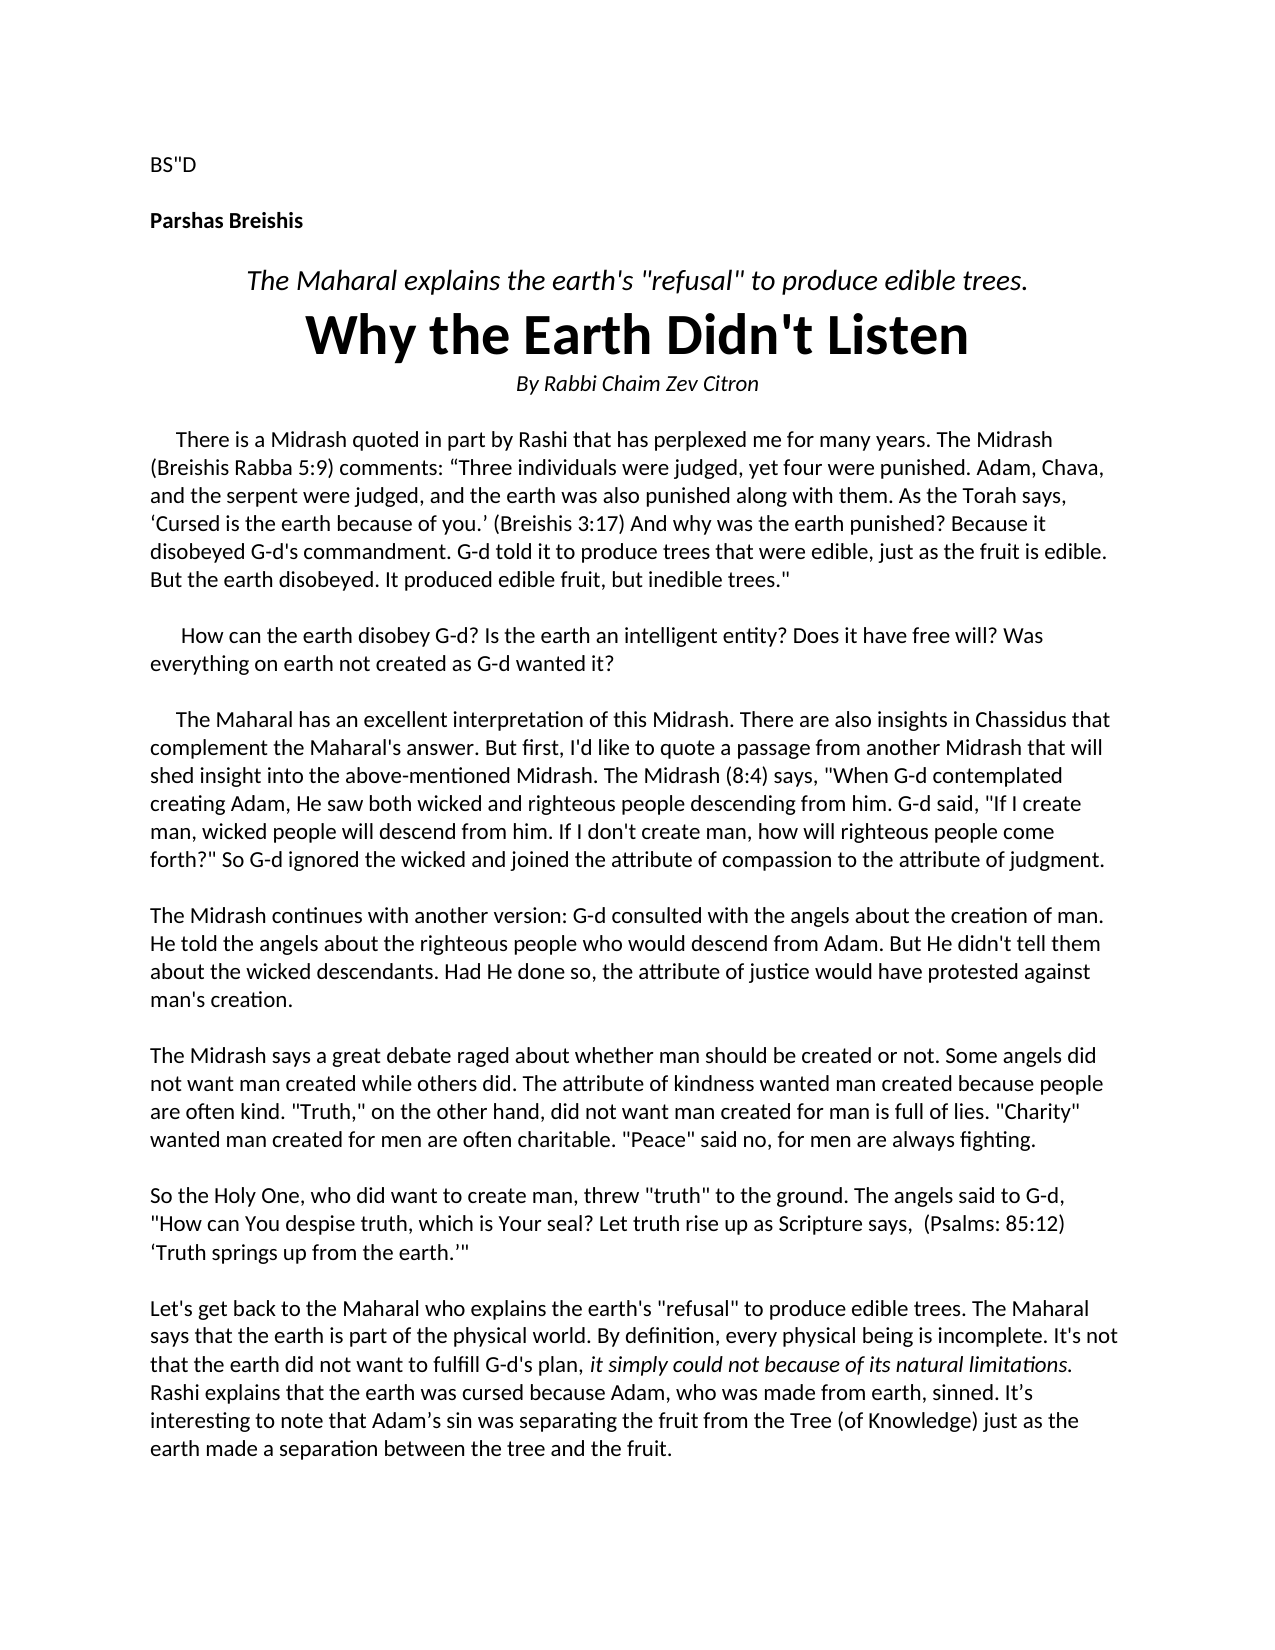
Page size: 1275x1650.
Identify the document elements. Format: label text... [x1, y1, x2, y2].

text The Maharal has an excellent interpretation of this Midrash. There are also insights in Chassidus that complement the Maharal's answer. But first, I'd like to quote a passage from another Midrash that will shed insight into the above-mentioned Midrash. The Midrash (8:4) says, "When G-d contemplated creating Adam, He saw both wicked and righteous people descending from him. G-d said, "If I create man, wicked people will descend from him. If I don't create man, how will righteous people come forth?" So G-d ignored the wicked and joined the attribute of compassion to the attribute of judgment. [150, 705, 1125, 873]
text There is a Midrash quoted in part by Rashi that has perplexed me for many years. The Midrash (Breishis Rabba 5:9) comments: “Three individuals were judged, yet four were punished. Adam, Chava, and the serpent were judged, and the earth was also punished along with them. As the Torah says, ‘Cursed is the earth because of you.’ (Breishis 3:17) And why was the earth punished? Because it disobeyed G-d's commandment. G-d told it to produce trees that were edible, just as the fruit is edible. But the earth disobeyed. It produced edible fruit, but inedible trees." [150, 425, 1125, 593]
text So the Holy One, who did want to create man, threw "truth" to the ground. The angels said to G-d, "How can You despise truth, which is Your seal? Let truth rise up as Scripture says, (Psalms: 85:12) ‘Truth springs up from the earth.’" [150, 1182, 1125, 1266]
text Why the Earth Didn't Listen [150, 298, 1125, 369]
text Parshas Breishis [150, 206, 1125, 234]
text By Rabbi Chaim Zev Citron [150, 369, 1125, 397]
text Let's get back to the Maharal who explains the earth's "refusal" to produce edible trees. The Maharal says that the earth is part of the physical world. By definition, every physical being is incomplete. It's not that the earth did not want to fulfill G-d's plan, it simply could not because of its natural limitations. Rashi explains that the earth was cursed because Adam, who was made from earth, sinned. It’s interesting to note that Adam’s sin was separating the fruit from the Tree (of Knowledge) just as the earth made a separation between the tree and the fruit. [150, 1294, 1125, 1462]
text The Maharal explains the earth's "refusal" to produce edible trees. [150, 262, 1125, 298]
text The Midrash says a great debate raged about whether man should be created or not. Some angels did not want man created while others did. The attribute of kindness wanted man created because people are often kind. "Truth," on the other hand, did not want man created for man is full of lies. "Charity" wanted man created for men are often charitable. "Peace" said no, for men are always fighting. [150, 1041, 1125, 1153]
text The Midrash continues with another version: G-d consulted with the angels about the creation of man. He told the angels about the righteous people who would descend from Adam. But He didn't tell them about the wicked descendants. Had He done so, the attribute of justice would have protested against man's creation. [150, 901, 1125, 1013]
text How can the earth disobey G-d? Is the earth an intelligent entity? Does it have free will? Was everything on earth not created as G-d wanted it? [150, 621, 1125, 677]
text BS"D [150, 150, 1125, 178]
